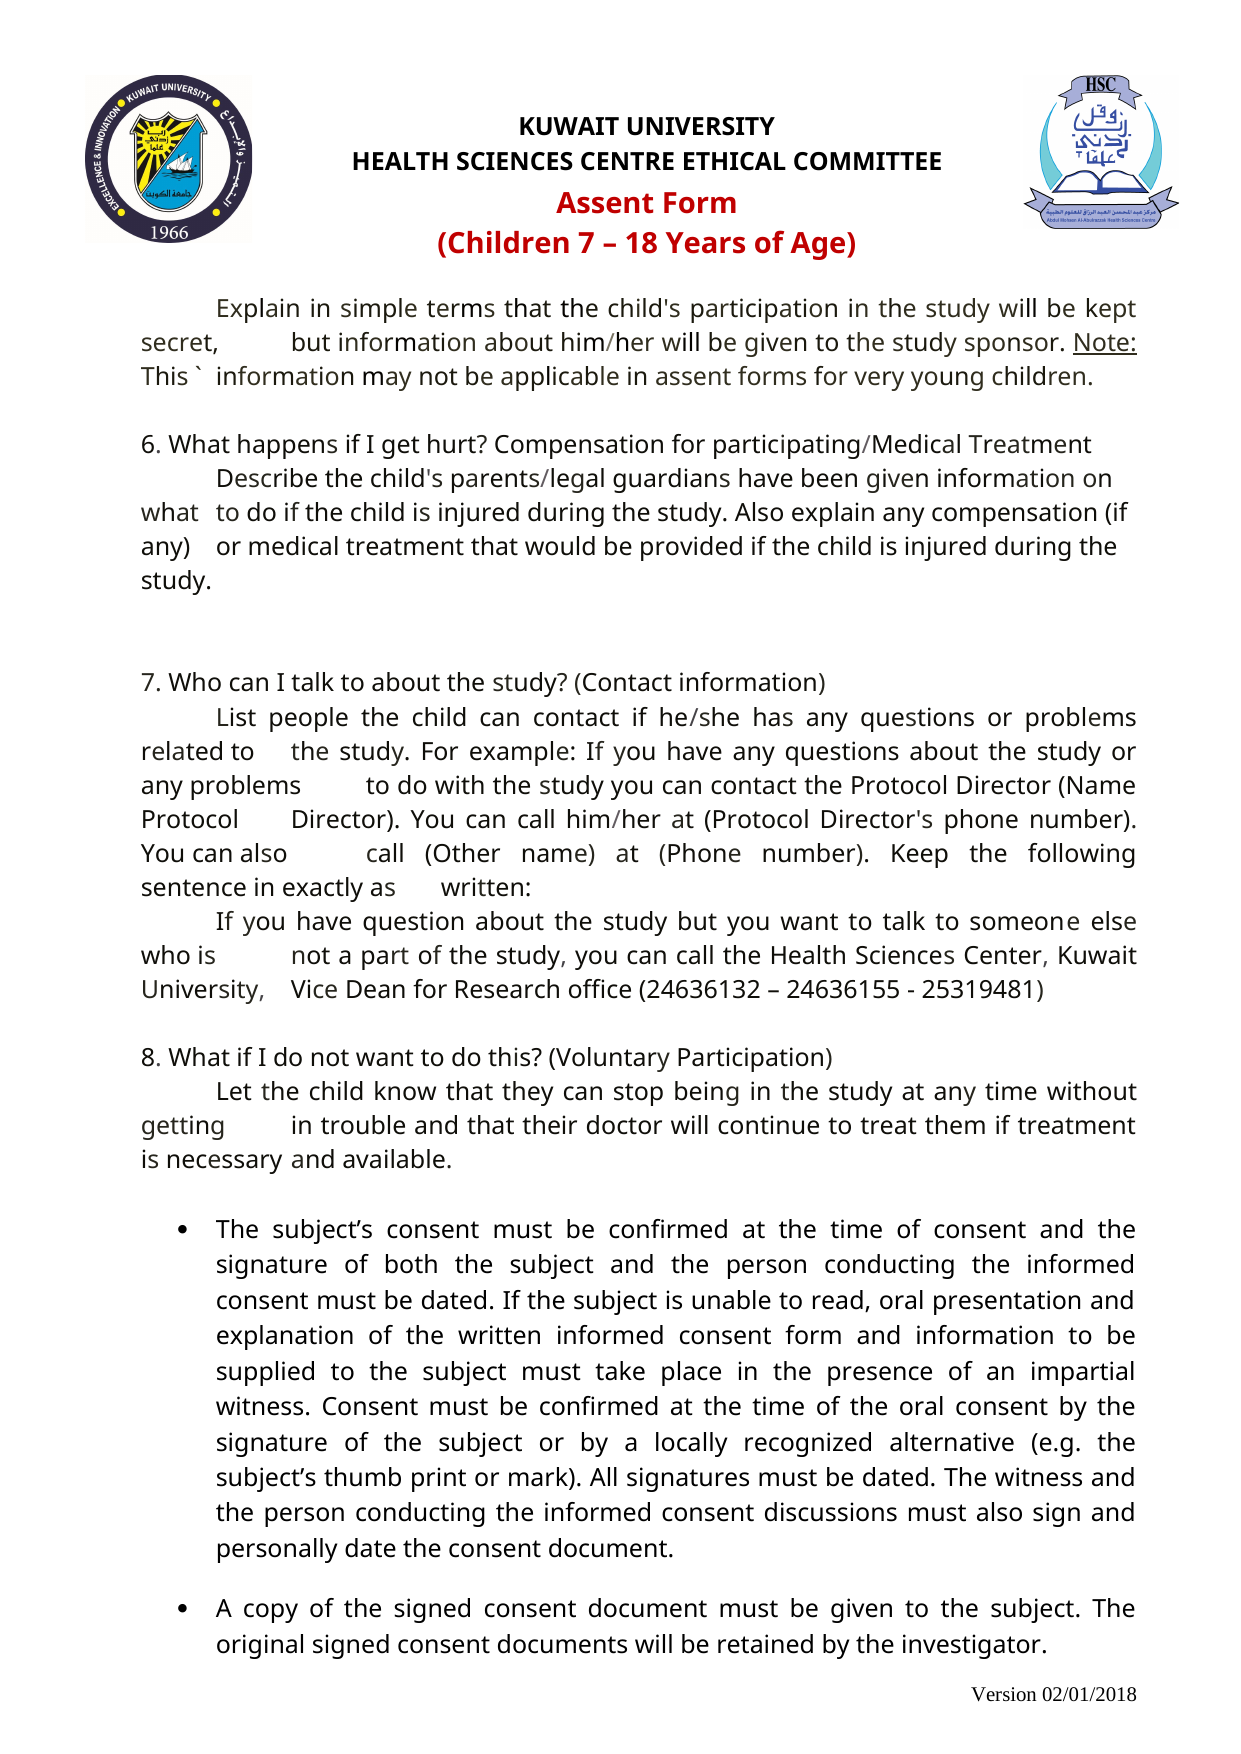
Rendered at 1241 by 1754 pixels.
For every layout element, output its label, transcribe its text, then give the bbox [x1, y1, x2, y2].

text If you have question about the study but you want to talk to someone else who is not a part of the study, you can call the Health Sciences Center, Kuwait University, Vice Dean for Research office (24636132 – 24636155 - 25319481) [141, 903, 1137, 1006]
text Explain in simple terms that the child's participation in the study will be kept secret, but information about him/her will be given to the study sponsor. Note: This ` information may not be applicable in assent forms for very young children. [141, 290, 1137, 393]
text 7. Who can I talk to about the study? (Contact information) [141, 665, 1137, 699]
text 6. What happens if I get hurt? Compensation for participating/Medical Treatment Describe the child's parents/legal guardians have been given information on what to do if the child is injured during the study. Also explain any compensation (if any) or medical treatment that would be provided if the child is injured during the study. [141, 427, 1137, 597]
text Let the child know that they can stop being in the study at any time without getting in trouble and that their doctor will continue to treat them if treatment is necessary and available. [141, 1074, 1137, 1176]
list The subject’s consent must be confirmed at the time of consent and the signature of both the subject and the person conducting the informed consent must be dated. If the subject is unable to read, oral presentation and explanation of the written informed consent form and information to be supplied to the subject must take place in the presence of an impartial witness. Consent must be confirmed at the time of the oral consent by the signature of the subject or by a locally recognized alternative (e.g. the subject’s thumb print or mark). All signatures must be dated. The witness and the person conducting the informed consent discussions must also sign and personally date the consent document. [178, 1210, 1137, 1564]
text 8. What if I do not want to do this? (Voluntary Participation) [141, 1040, 1137, 1074]
list A copy of the signed consent document must be given to the subject. The original signed consent documents will be retained by the investigator. [178, 1589, 1137, 1660]
picture [85, 75, 253, 243]
picture [1023, 75, 1180, 229]
text List people the child can contact if he/she has any questions or problems related to the study. For example: If you have any questions about the study or any problems to do with the study you can contact the Protocol Director (Name Protocol Director). You can call him/her at (Protocol Director's phone number). You can also call (Other name) at (Phone number). Keep the following sentence in exactly as written: [141, 699, 1137, 903]
